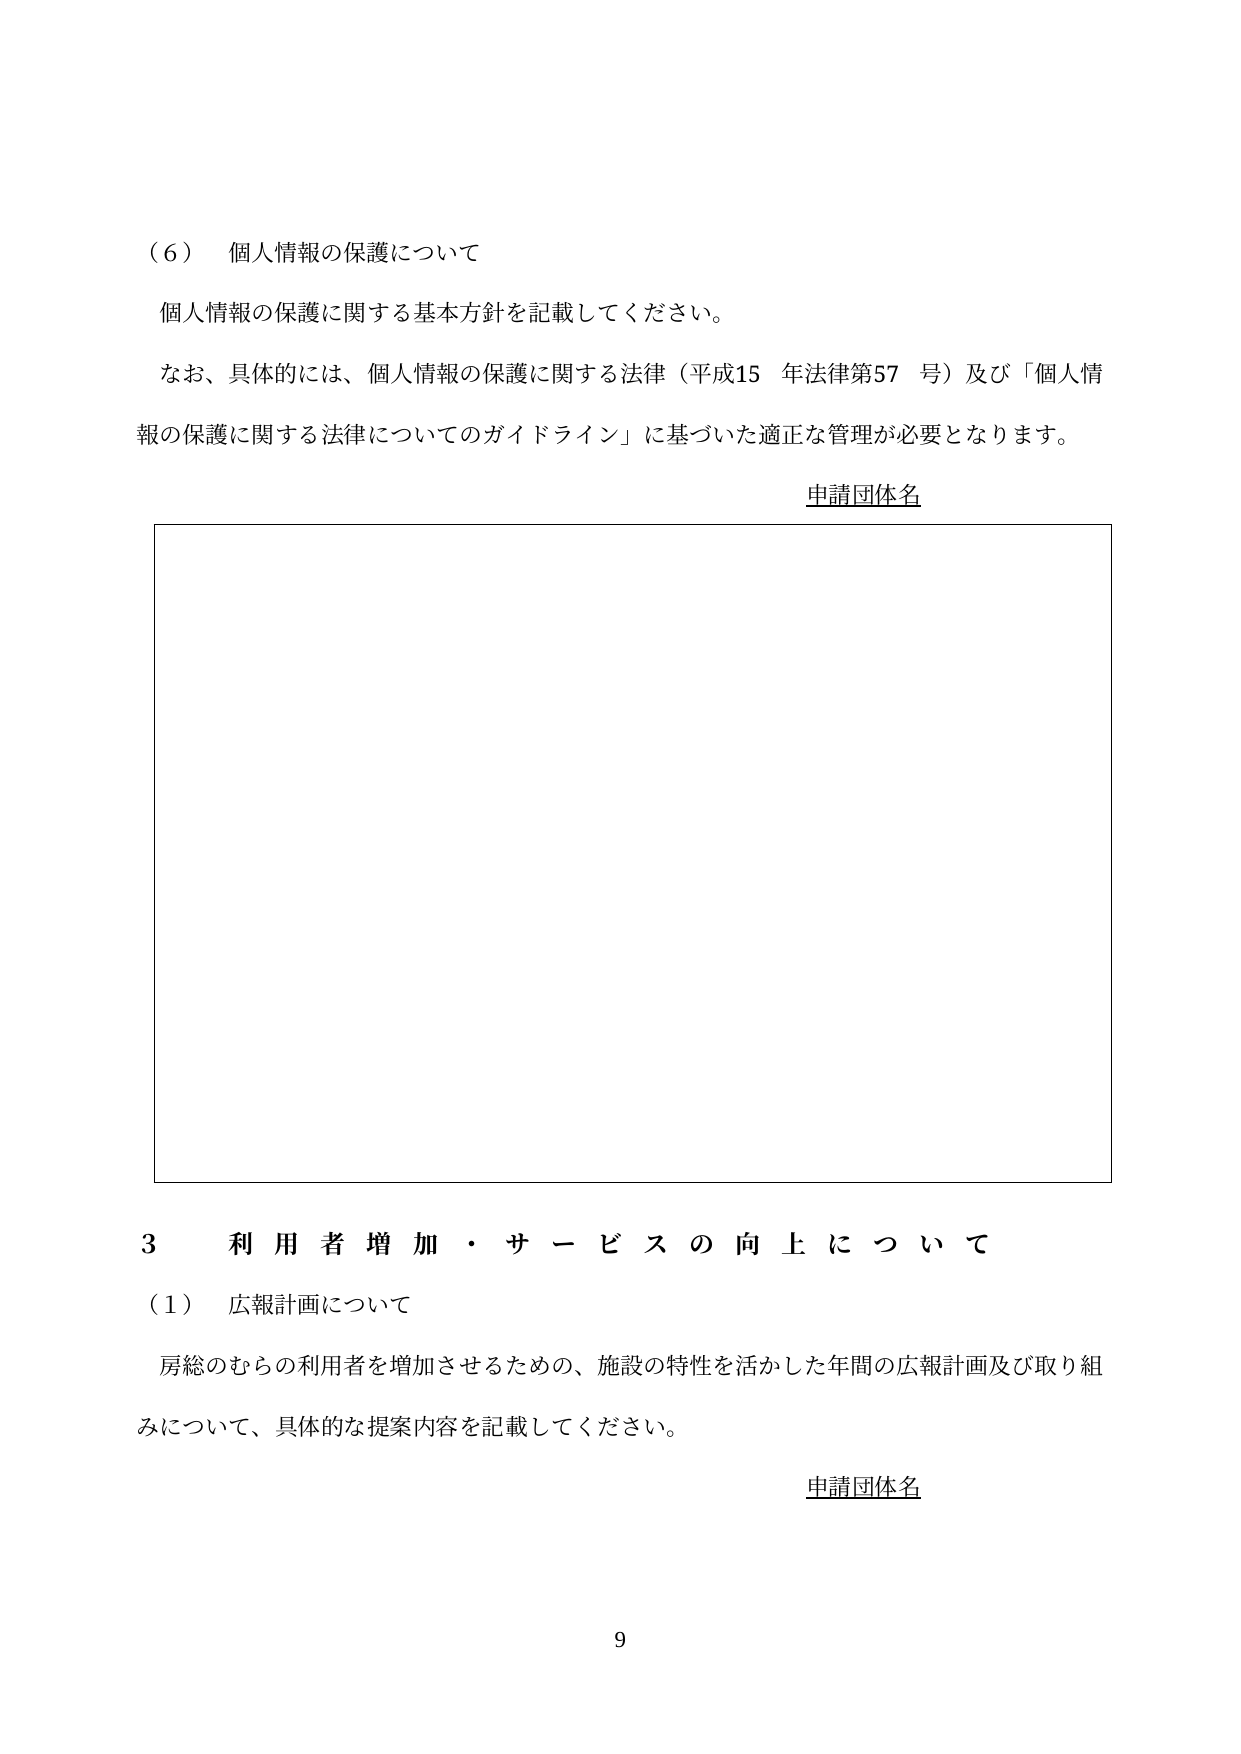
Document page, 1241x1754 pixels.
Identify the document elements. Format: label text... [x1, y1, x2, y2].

text 申請団体名 [137, 463, 921, 524]
text 房総のむらの利用者を増加させるための、施設の特性を活かした年間の広報計画及び取り組みについて、具体的な提案内容を記載してください。 [137, 1334, 1103, 1455]
text ３ 利用者増加・サービスの向上について [137, 1213, 1103, 1273]
table_header [155, 525, 1111, 1182]
text （１） 広報計画について [137, 1273, 1103, 1334]
text （６） 個人情報の保護について [137, 221, 1103, 282]
text なお、具体的には、個人情報の保護に関する法律（平成15年法律第57号）及び「個人情報の保護に関する法律についてのガイドライン」に基づいた適正な管理が必要となります。 [137, 342, 1103, 463]
text 個人情報の保護に関する基本方針を記載してください。 [137, 282, 1103, 342]
text 申請団体名 [137, 1455, 921, 1516]
